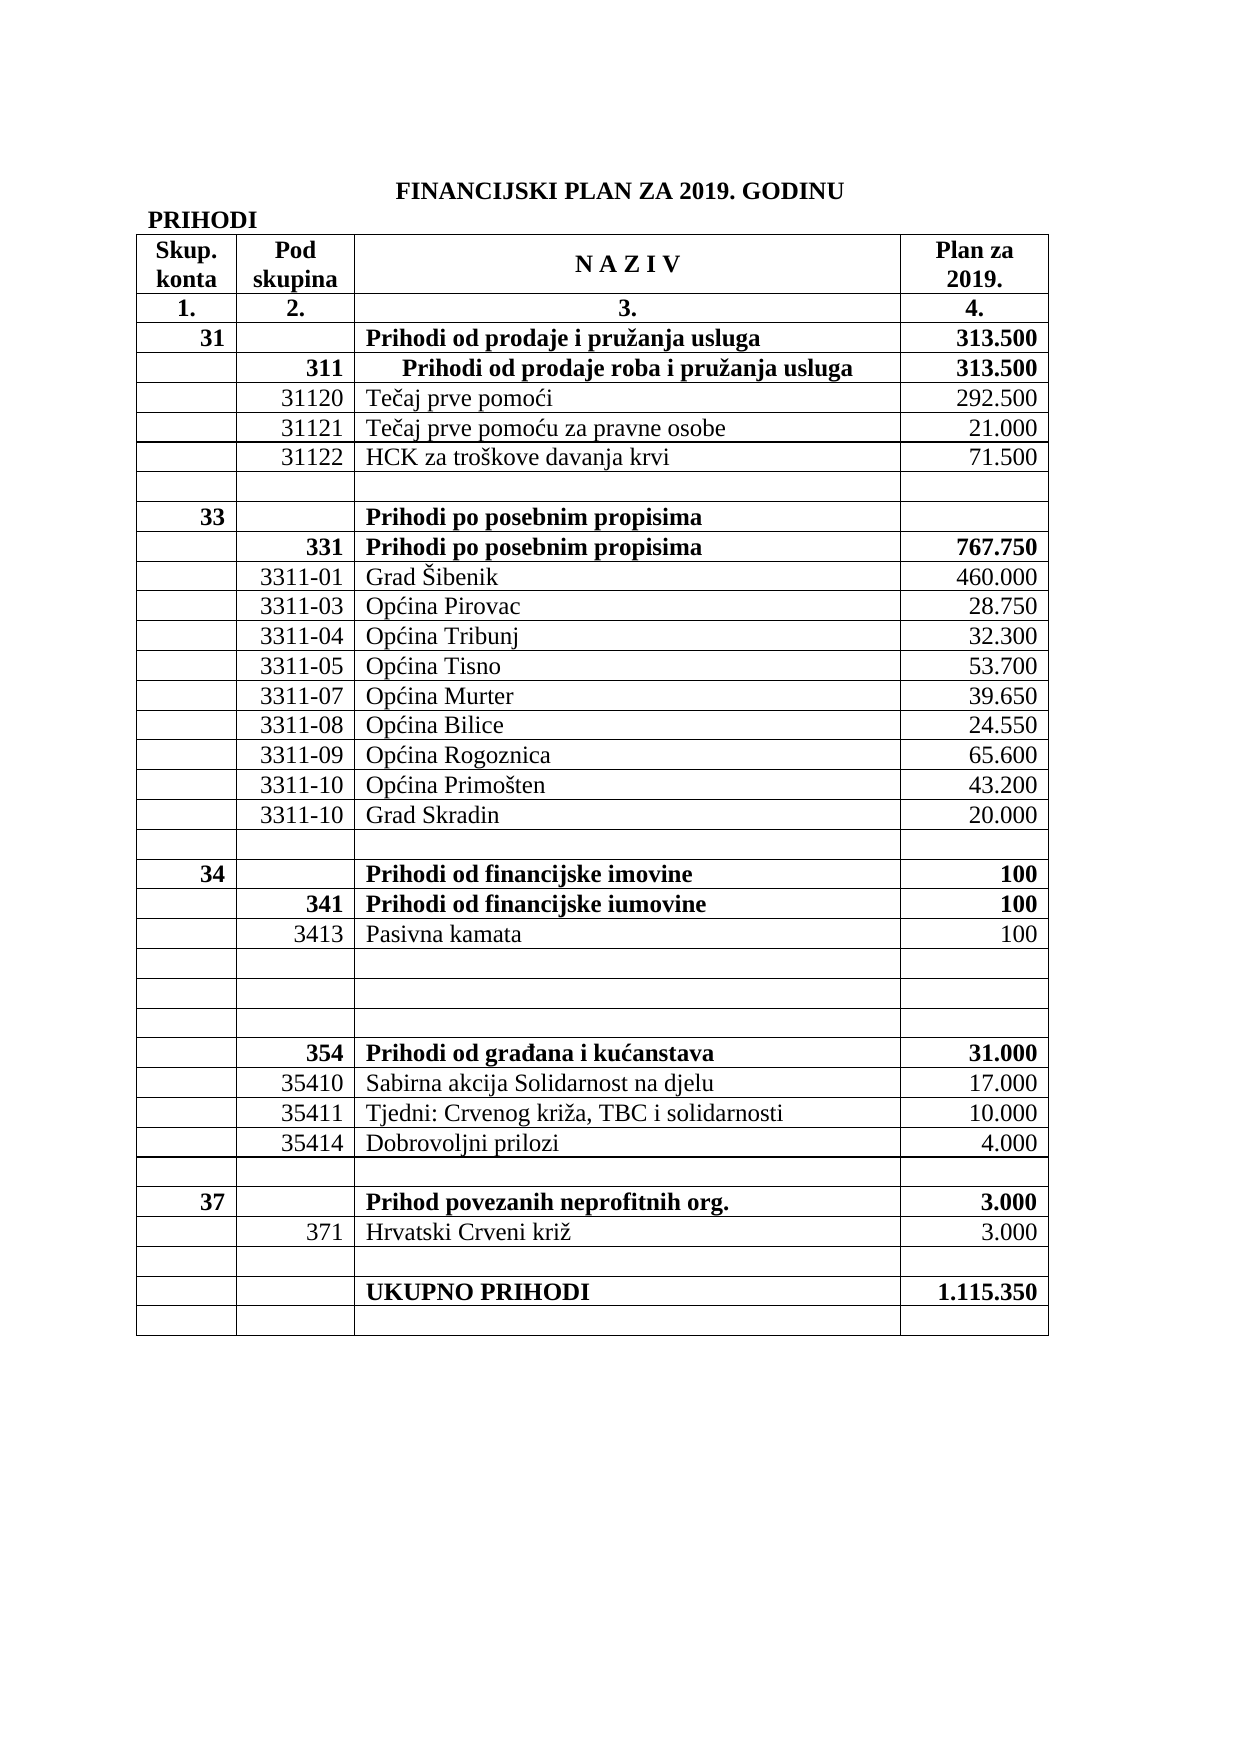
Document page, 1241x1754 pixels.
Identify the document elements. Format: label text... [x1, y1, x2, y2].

table_cell 53.700 [901, 651, 1048, 680]
table_cell 20.000 [901, 800, 1048, 829]
table_cell 17.000 [901, 1068, 1048, 1097]
table_cell Prihodi od financijske iumovine [355, 889, 900, 918]
table_cell 3311-01 [237, 562, 354, 590]
table_cell 3.000 [901, 1217, 1048, 1246]
table_cell [355, 1009, 900, 1037]
table_cell [355, 472, 900, 501]
table_cell [137, 711, 236, 739]
table_cell [137, 949, 236, 978]
table_cell 311 [237, 353, 354, 382]
table_cell Grad Skradin [355, 800, 900, 829]
table_cell [137, 562, 236, 590]
table_cell 35411 [237, 1098, 354, 1127]
table_cell 2. [237, 294, 354, 322]
table_header Pod skupina [237, 235, 354, 292]
text FINANCIJSKI PLAN ZA 2019. GODINU [148, 176, 1093, 205]
table_cell 65.600 [901, 740, 1048, 769]
table_cell [137, 740, 236, 769]
table_cell [237, 860, 354, 888]
table_cell Hrvatski Crveni križ [355, 1217, 900, 1246]
table_cell [137, 443, 236, 471]
table_cell 1.115.350 [901, 1277, 1048, 1305]
table_cell 3311-04 [237, 621, 354, 650]
table_cell 10.000 [901, 1098, 1048, 1127]
table_cell Općina Pirovac [355, 591, 900, 620]
table_cell [237, 979, 354, 1007]
table_cell Sabirna akcija Solidarnost na djelu [355, 1068, 900, 1097]
table_cell HCK za troškove davanja krvi [355, 443, 900, 471]
table_cell [355, 1306, 900, 1335]
table_cell Prihodi po posebnim propisima [355, 502, 900, 531]
table_cell [137, 591, 236, 620]
table_cell 71.500 [901, 443, 1048, 471]
table_cell [237, 1306, 354, 1335]
table_cell UKUPNO PRIHODI [355, 1277, 900, 1305]
table_cell [901, 1306, 1048, 1335]
table_cell [137, 979, 236, 1007]
table_cell Općina Tisno [355, 651, 900, 680]
table_cell 341 [237, 889, 354, 918]
table_cell Prihodi od financijske imovine [355, 860, 900, 888]
table_cell [237, 323, 354, 352]
table_cell [137, 800, 236, 829]
table_cell 21.000 [901, 413, 1048, 441]
table_cell 3. [355, 294, 900, 322]
table_cell [137, 413, 236, 441]
table_cell [355, 1247, 900, 1276]
text PRIHODI [148, 205, 1093, 234]
table_cell Općina Tribunj [355, 621, 900, 650]
table_cell 39.650 [901, 681, 1048, 709]
table_cell 3.000 [901, 1187, 1048, 1216]
table_cell Pasivna kamata [355, 919, 900, 948]
table_cell [901, 1158, 1048, 1186]
table_cell 4.000 [901, 1128, 1048, 1156]
table_cell Prihodi od prodaje roba i pružanja usluga [355, 353, 900, 382]
table_cell 3311-05 [237, 651, 354, 680]
table_cell [137, 770, 236, 799]
table_cell 292.500 [901, 383, 1048, 412]
table_cell 31122 [237, 443, 354, 471]
table_cell [237, 1158, 354, 1186]
table_cell [901, 502, 1048, 531]
table_cell [137, 830, 236, 858]
table_header Skup. konta [137, 235, 236, 292]
table_cell 100 [901, 860, 1048, 888]
table_cell Općina Primošten [355, 770, 900, 799]
table_cell 313.500 [901, 323, 1048, 352]
table_cell [901, 1247, 1048, 1276]
table_cell 4. [901, 294, 1048, 322]
table_cell [237, 472, 354, 501]
table_cell 31 [137, 323, 236, 352]
table_cell [901, 979, 1048, 1007]
table_cell 460.000 [901, 562, 1048, 590]
table_cell 1. [137, 294, 236, 322]
table_cell 331 [237, 532, 354, 561]
table_cell 31120 [237, 383, 354, 412]
table_cell Tečaj prve pomoći [355, 383, 900, 412]
table_cell 3311-09 [237, 740, 354, 769]
table_cell [137, 919, 236, 948]
table_cell 313.500 [901, 353, 1048, 382]
table_cell [137, 383, 236, 412]
table_cell 32.300 [901, 621, 1048, 650]
table_cell [901, 949, 1048, 978]
table_cell Prihodi od prodaje i pružanja usluga [355, 323, 900, 352]
table_cell [137, 353, 236, 382]
table_cell 3413 [237, 919, 354, 948]
table_header Plan za 2019. [901, 235, 1048, 292]
table_cell Prihodi od građana i kućanstava [355, 1038, 900, 1067]
table_cell 100 [901, 919, 1048, 948]
table_cell [137, 1277, 236, 1305]
table_cell [355, 1158, 900, 1186]
table_cell Dobrovoljni prilozi [355, 1128, 900, 1156]
table_header N A Z I V [355, 235, 900, 292]
table_cell [237, 1247, 354, 1276]
table_cell [137, 1098, 236, 1127]
table_cell 767.750 [901, 532, 1048, 561]
table_cell [137, 1247, 236, 1276]
table_cell 3311-10 [237, 770, 354, 799]
table_cell [137, 681, 236, 709]
table_cell 31121 [237, 413, 354, 441]
table_cell 28.750 [901, 591, 1048, 620]
table_cell [901, 472, 1048, 501]
table_cell [137, 1009, 236, 1037]
table_cell 24.550 [901, 711, 1048, 739]
table_cell 43.200 [901, 770, 1048, 799]
table_cell 31.000 [901, 1038, 1048, 1067]
table_cell 34 [137, 860, 236, 888]
table_cell Općina Bilice [355, 711, 900, 739]
table_cell [237, 1009, 354, 1037]
table_cell [355, 949, 900, 978]
table_cell [237, 949, 354, 978]
table_cell [237, 830, 354, 858]
table_cell [901, 830, 1048, 858]
table_cell Grad Šibenik [355, 562, 900, 590]
table_cell 3311-08 [237, 711, 354, 739]
table_cell [137, 651, 236, 680]
table_cell 354 [237, 1038, 354, 1067]
table_cell Općina Murter [355, 681, 900, 709]
table_cell Tjedni: Crvenog križa, TBC i solidarnosti [355, 1098, 900, 1127]
table_cell 100 [901, 889, 1048, 918]
table_cell [901, 1009, 1048, 1037]
table_cell 33 [137, 502, 236, 531]
table_cell 3311-03 [237, 591, 354, 620]
table_cell [355, 979, 900, 1007]
table_cell [137, 1038, 236, 1067]
table_cell [137, 889, 236, 918]
table_cell 3311-10 [237, 800, 354, 829]
table_cell [355, 830, 900, 858]
table_cell [137, 1217, 236, 1246]
table_cell [237, 502, 354, 531]
table_cell [137, 621, 236, 650]
table_cell Prihod povezanih neprofitnih org. [355, 1187, 900, 1216]
table_cell Općina Rogoznica [355, 740, 900, 769]
table_cell [137, 1306, 236, 1335]
table_cell 371 [237, 1217, 354, 1246]
table_cell [137, 1128, 236, 1156]
table_cell 37 [137, 1187, 236, 1216]
table_cell 35410 [237, 1068, 354, 1097]
table_cell 3311-07 [237, 681, 354, 709]
table_cell Tečaj prve pomoću za pravne osobe [355, 413, 900, 441]
table_cell [237, 1187, 354, 1216]
table_cell [137, 1158, 236, 1186]
table_cell [237, 1277, 354, 1305]
table_cell [137, 532, 236, 561]
table_cell [137, 472, 236, 501]
table_cell Prihodi po posebnim propisima [355, 532, 900, 561]
table_cell 35414 [237, 1128, 354, 1156]
table_cell [137, 1068, 236, 1097]
